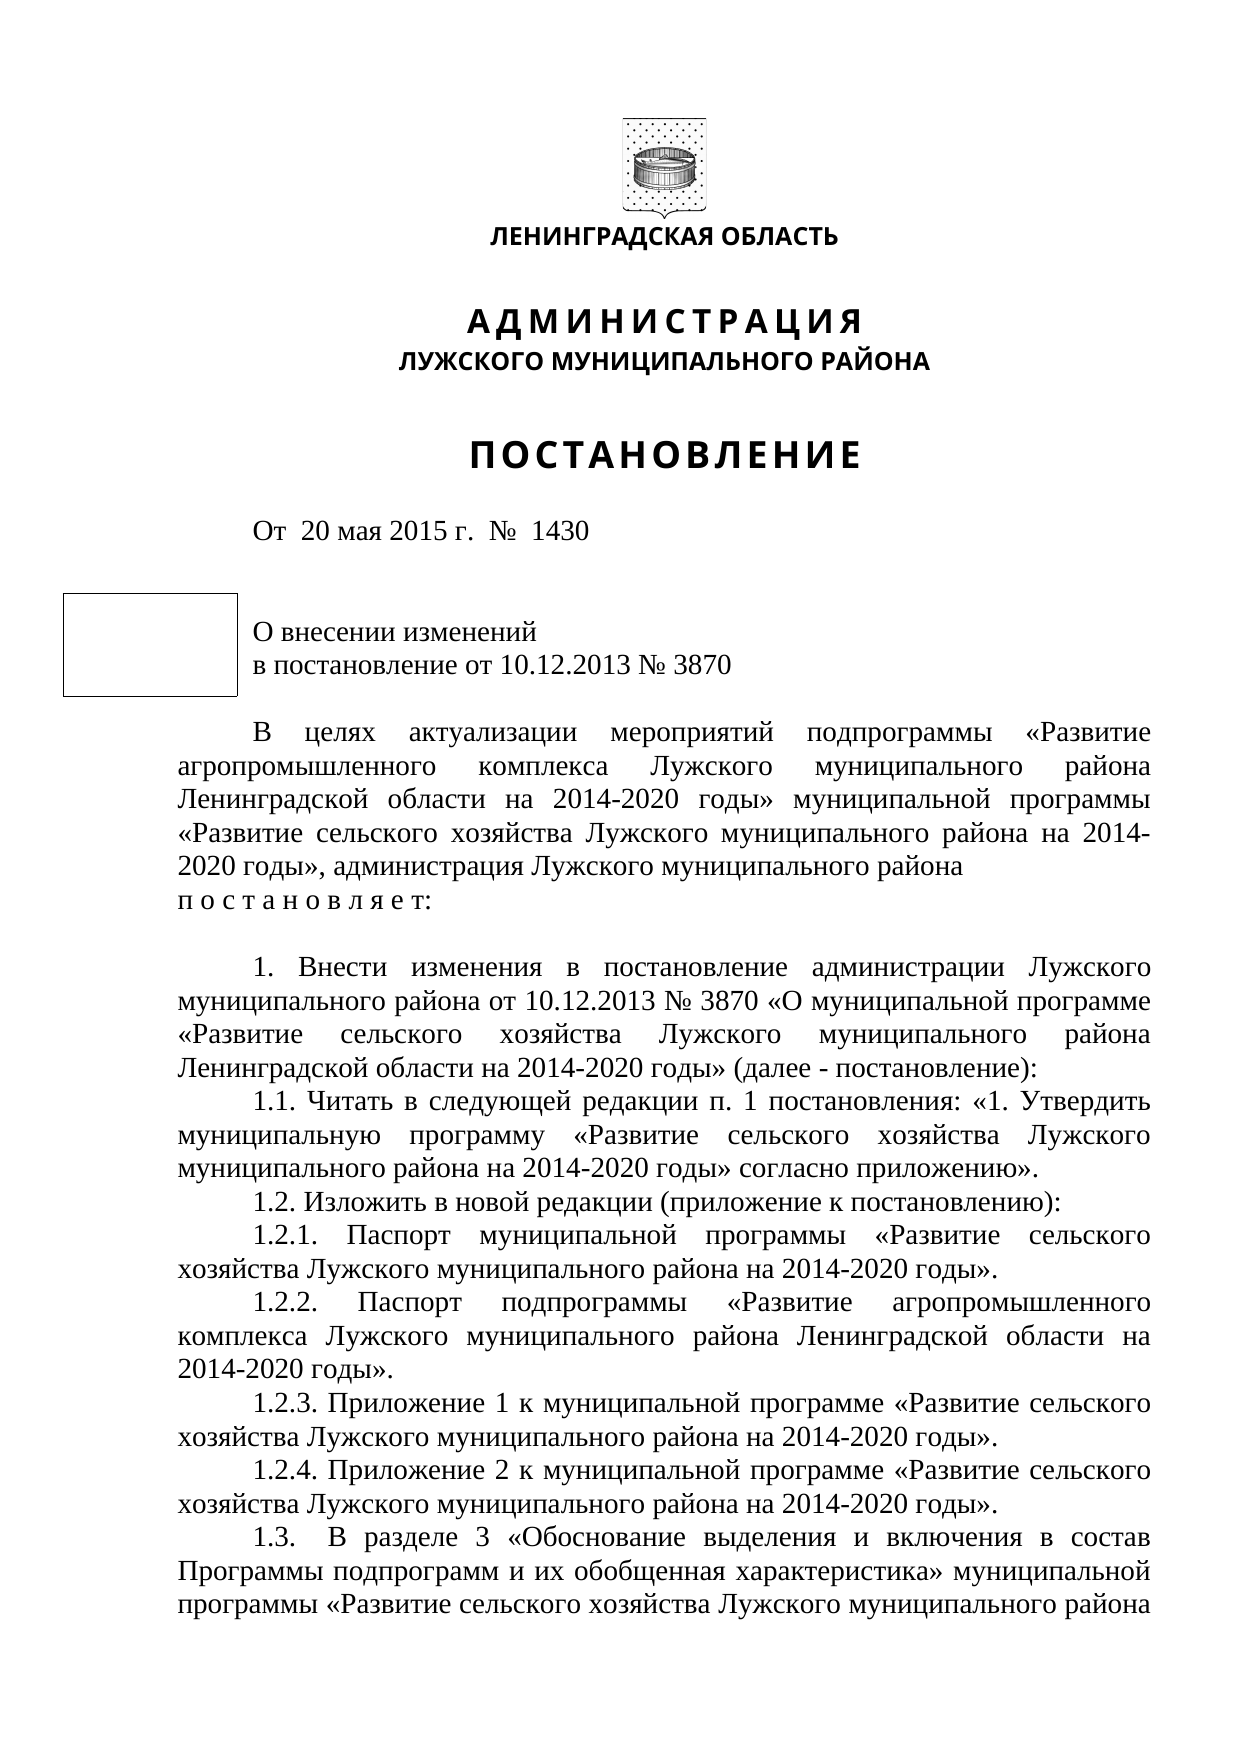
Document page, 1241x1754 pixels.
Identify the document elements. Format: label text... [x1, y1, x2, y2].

text в постановление от 10.12.2013 № 3870 [238, 647, 1152, 681]
text 1.2.3. Приложение 1 к муниципальной программе «Развитие сельского хозяйства Лужского муниципального района на 2014-2020 годы». [177, 1385, 1152, 1452]
text Ленинградская область [177, 218, 1152, 253]
text 1.2.2. Паспорт подпрограммы «Развитие агропромышленного комплекса Лужского муниципального района Ленинградской области на 2014-2020 годы». [177, 1284, 1152, 1385]
text 1.2.1. Паспорт муниципальной программы «Развитие сельского хозяйства Лужского муниципального района на 2014-2020 годы». [177, 1217, 1152, 1284]
text Администрация [177, 298, 1152, 343]
text 1. Внести изменения в постановление администрации Лужского муниципального района от 10.12.2013 № 3870 «О муниципальной программе «Развитие сельского хозяйства Лужского муниципального района Ленинградской области на 2014-2020 годы» (далее - постановление): [177, 949, 1152, 1083]
text п о с т а н о в л я е т: [177, 882, 1152, 916]
text От 20 мая 2015 г. № 1430 [177, 513, 1152, 547]
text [177, 1519, 1152, 1620]
text 1.2.4. Приложение 2 к муниципальной программе «Развитие сельского хозяйства Лужского муниципального района на 2014-2020 годы». [177, 1452, 1152, 1519]
text 1.2. Изложить в новой редакции (приложение к постановлению): [177, 1184, 1152, 1217]
text В целях актуализации мероприятий подпрограммы «Развитие агропромышленного комплекса Лужского муниципального района Ленинградской области на 2014-2020 годы» муниципальной программы «Развитие сельского хозяйства Лужского муниципального района на 2014-2020 годы», администрация Лужского муниципального района [177, 714, 1152, 882]
text Лужского муниципального района [177, 343, 1152, 377]
text 1.1. Читать в следующей редакции п. 1 постановления: «1. Утвердить муниципальную программу «Развитие сельского хозяйства Лужского муниципального района на 2014-2020 годы» согласно приложению». [177, 1083, 1152, 1184]
text Постановление [177, 428, 1152, 479]
text О внесении изменений [238, 614, 1152, 647]
